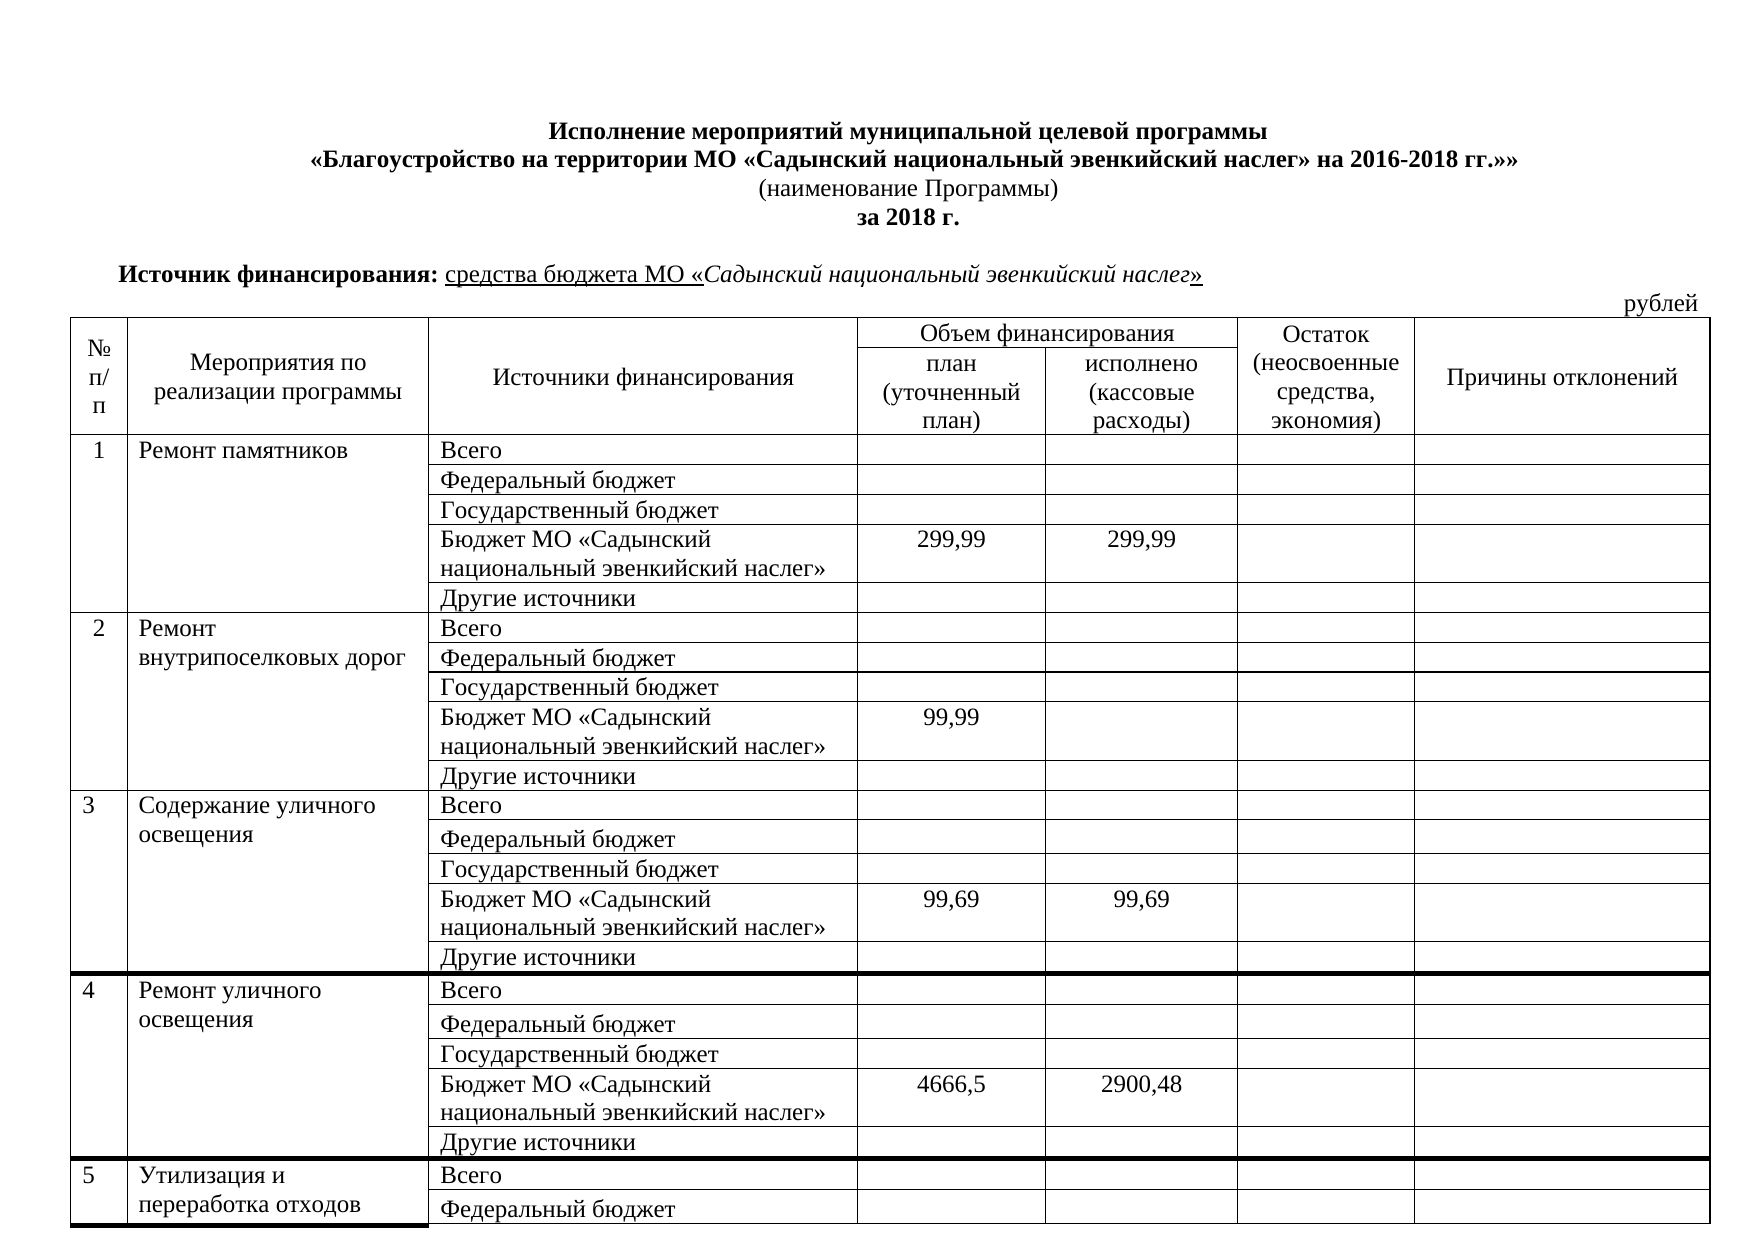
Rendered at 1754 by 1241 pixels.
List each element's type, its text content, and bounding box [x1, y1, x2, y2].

table_cell Ремонт внутрипоселковых дорог [128, 613, 428, 789]
table_cell [1415, 525, 1709, 582]
table_cell Бюджет МО «Садынский национальный эвенкийский наслег» [429, 702, 857, 760]
table_cell Другие источники [429, 942, 857, 971]
table_cell [1415, 465, 1709, 494]
table_cell Государственный бюджет [429, 854, 857, 883]
table_cell Другие источники [429, 761, 857, 789]
table_header Причины отклонений [1415, 318, 1709, 434]
text за 2018 г. [118, 202, 1698, 231]
table_cell [1238, 1127, 1414, 1156]
table_cell [1415, 583, 1709, 612]
table_cell [1415, 1127, 1709, 1156]
table_cell [1238, 525, 1414, 582]
table_cell [1046, 761, 1237, 789]
table_cell Бюджет МО «Садынский национальный эвенкийский наслег» [429, 884, 857, 941]
table_cell [1415, 1161, 1709, 1189]
table_cell 1 [71, 435, 127, 612]
table_cell [1415, 884, 1709, 941]
table_cell [1415, 1039, 1709, 1068]
table_cell Федеральный бюджет [429, 643, 857, 671]
table_cell [858, 820, 1045, 853]
table_cell [1046, 643, 1237, 671]
table_cell [1415, 495, 1709, 523]
table_cell Другие источники [429, 583, 857, 612]
table_cell [1415, 1190, 1709, 1223]
table_cell план (уточненный план) [858, 348, 1045, 434]
table_cell [1415, 942, 1709, 971]
table_cell [858, 435, 1045, 464]
table_cell Всего [429, 791, 857, 819]
table_cell [1046, 976, 1237, 1004]
table_cell [1415, 702, 1709, 760]
table_cell [858, 761, 1045, 789]
table_cell [858, 583, 1045, 612]
table_cell [1046, 583, 1237, 612]
table_cell [858, 791, 1045, 819]
table_cell [1238, 976, 1414, 1004]
table_cell [858, 854, 1045, 883]
table_header Остаток (неосвоенные средства, экономия) [1238, 318, 1414, 434]
table_header Объем финансирования [858, 318, 1237, 347]
table_cell Бюджет МО «Садынский национальный эвенкийский наслег» [429, 1069, 857, 1126]
table_cell [1046, 1161, 1237, 1189]
table_cell Другие источники [429, 1127, 857, 1156]
table_cell [858, 942, 1045, 971]
table_cell [1046, 1005, 1237, 1038]
table_cell [1415, 761, 1709, 789]
table_cell Государственный бюджет [429, 673, 857, 701]
table_cell 3 [71, 791, 127, 971]
table_cell [858, 465, 1045, 494]
table_cell [858, 1039, 1045, 1068]
table_cell 2900,48 [1046, 1069, 1237, 1126]
table_cell Государственный бюджет [429, 1039, 857, 1068]
table_cell [1238, 583, 1414, 612]
table_cell 99,99 [858, 702, 1045, 760]
table_cell [1238, 643, 1414, 671]
table_cell [1415, 643, 1709, 671]
table_cell [1046, 854, 1237, 883]
table_cell исполнено (кассовые расходы) [1046, 348, 1237, 434]
table_header Источники финансирования [429, 318, 857, 434]
table_cell Федеральный бюджет [429, 820, 857, 853]
table_cell [858, 495, 1045, 523]
text Исполнение мероприятий муниципальной целевой программы [118, 116, 1698, 144]
table_cell [1238, 1005, 1414, 1038]
table_cell 2 [71, 613, 127, 789]
table_cell Ремонт памятников [128, 435, 428, 612]
table_cell [1415, 1005, 1709, 1038]
table_cell 299,99 [858, 525, 1045, 582]
table_cell [1238, 820, 1414, 853]
table_cell [858, 673, 1045, 701]
table_cell [858, 1190, 1045, 1223]
table_cell [1415, 976, 1709, 1004]
table_cell [1238, 1161, 1414, 1189]
table_cell [858, 1005, 1045, 1038]
text рублей [118, 288, 1698, 317]
table_cell Всего [429, 613, 857, 642]
table_cell [1046, 820, 1237, 853]
table_cell [1238, 495, 1414, 523]
table_cell 99,69 [858, 884, 1045, 941]
table_cell [1415, 613, 1709, 642]
table_cell [1046, 613, 1237, 642]
table_cell Федеральный бюджет [429, 1190, 857, 1223]
table_cell [1046, 435, 1237, 464]
table_cell [1046, 942, 1237, 971]
table_cell [1238, 1039, 1414, 1068]
table_cell [1238, 884, 1414, 941]
table_cell Утилизация и переработка отходов производства и потребления [128, 1161, 428, 1223]
table_cell [1238, 791, 1414, 819]
table_cell [858, 1161, 1045, 1189]
table_cell [1415, 791, 1709, 819]
table_cell [1238, 613, 1414, 642]
table_cell [1415, 854, 1709, 883]
table_cell [1238, 673, 1414, 701]
table_cell [1238, 761, 1414, 789]
text Источник финансирования: средства бюджета МО «Садынский национальный эвенкийский наслег» [118, 259, 1698, 288]
table_cell 4666,5 [858, 1069, 1045, 1126]
table_cell [1238, 854, 1414, 883]
table_cell [1415, 673, 1709, 701]
table_cell Федеральный бюджет [429, 465, 857, 494]
table_header № п/п [71, 318, 127, 434]
table_cell [1415, 435, 1709, 464]
table_cell [858, 1127, 1045, 1156]
table_cell [1238, 435, 1414, 464]
table_cell [1238, 465, 1414, 494]
table_header Мероприятия по реализации программы [128, 318, 428, 434]
table_cell [1046, 791, 1237, 819]
table_cell 4 [71, 976, 127, 1156]
table_cell [1046, 465, 1237, 494]
table_cell 299,99 [1046, 525, 1237, 582]
table_cell [1046, 495, 1237, 523]
table_cell 5 [71, 1161, 127, 1223]
table_cell Государственный бюджет [429, 495, 857, 523]
table_cell [858, 643, 1045, 671]
table_cell [1046, 702, 1237, 760]
table_cell [1238, 942, 1414, 971]
table_cell [1415, 1069, 1709, 1126]
table_cell [1046, 1127, 1237, 1156]
table_cell [1046, 1190, 1237, 1223]
text «Благоустройство на территории МО «Садынский национальный эвенкийский наслег» на 2016-2018 гг.»» [118, 144, 1698, 173]
table_cell Всего [429, 435, 857, 464]
text (наименование Программы) [118, 173, 1698, 202]
table_cell [1238, 1190, 1414, 1223]
table_cell [1046, 673, 1237, 701]
table_cell [1238, 702, 1414, 760]
table_cell Всего [429, 1161, 857, 1189]
table_cell [858, 613, 1045, 642]
table_cell Содержание уличного освещения [128, 791, 428, 971]
table_cell Ремонт уличного освещения [128, 976, 428, 1156]
table_cell Всего [429, 976, 857, 1004]
table_cell Федеральный бюджет [429, 1005, 857, 1038]
table_cell [1046, 1039, 1237, 1068]
table_cell [858, 976, 1045, 1004]
table_cell [1238, 1069, 1414, 1126]
table_cell 99,69 [1046, 884, 1237, 941]
table_cell [1415, 820, 1709, 853]
table_cell Бюджет МО «Садынский национальный эвенкийский наслег» [429, 525, 857, 582]
